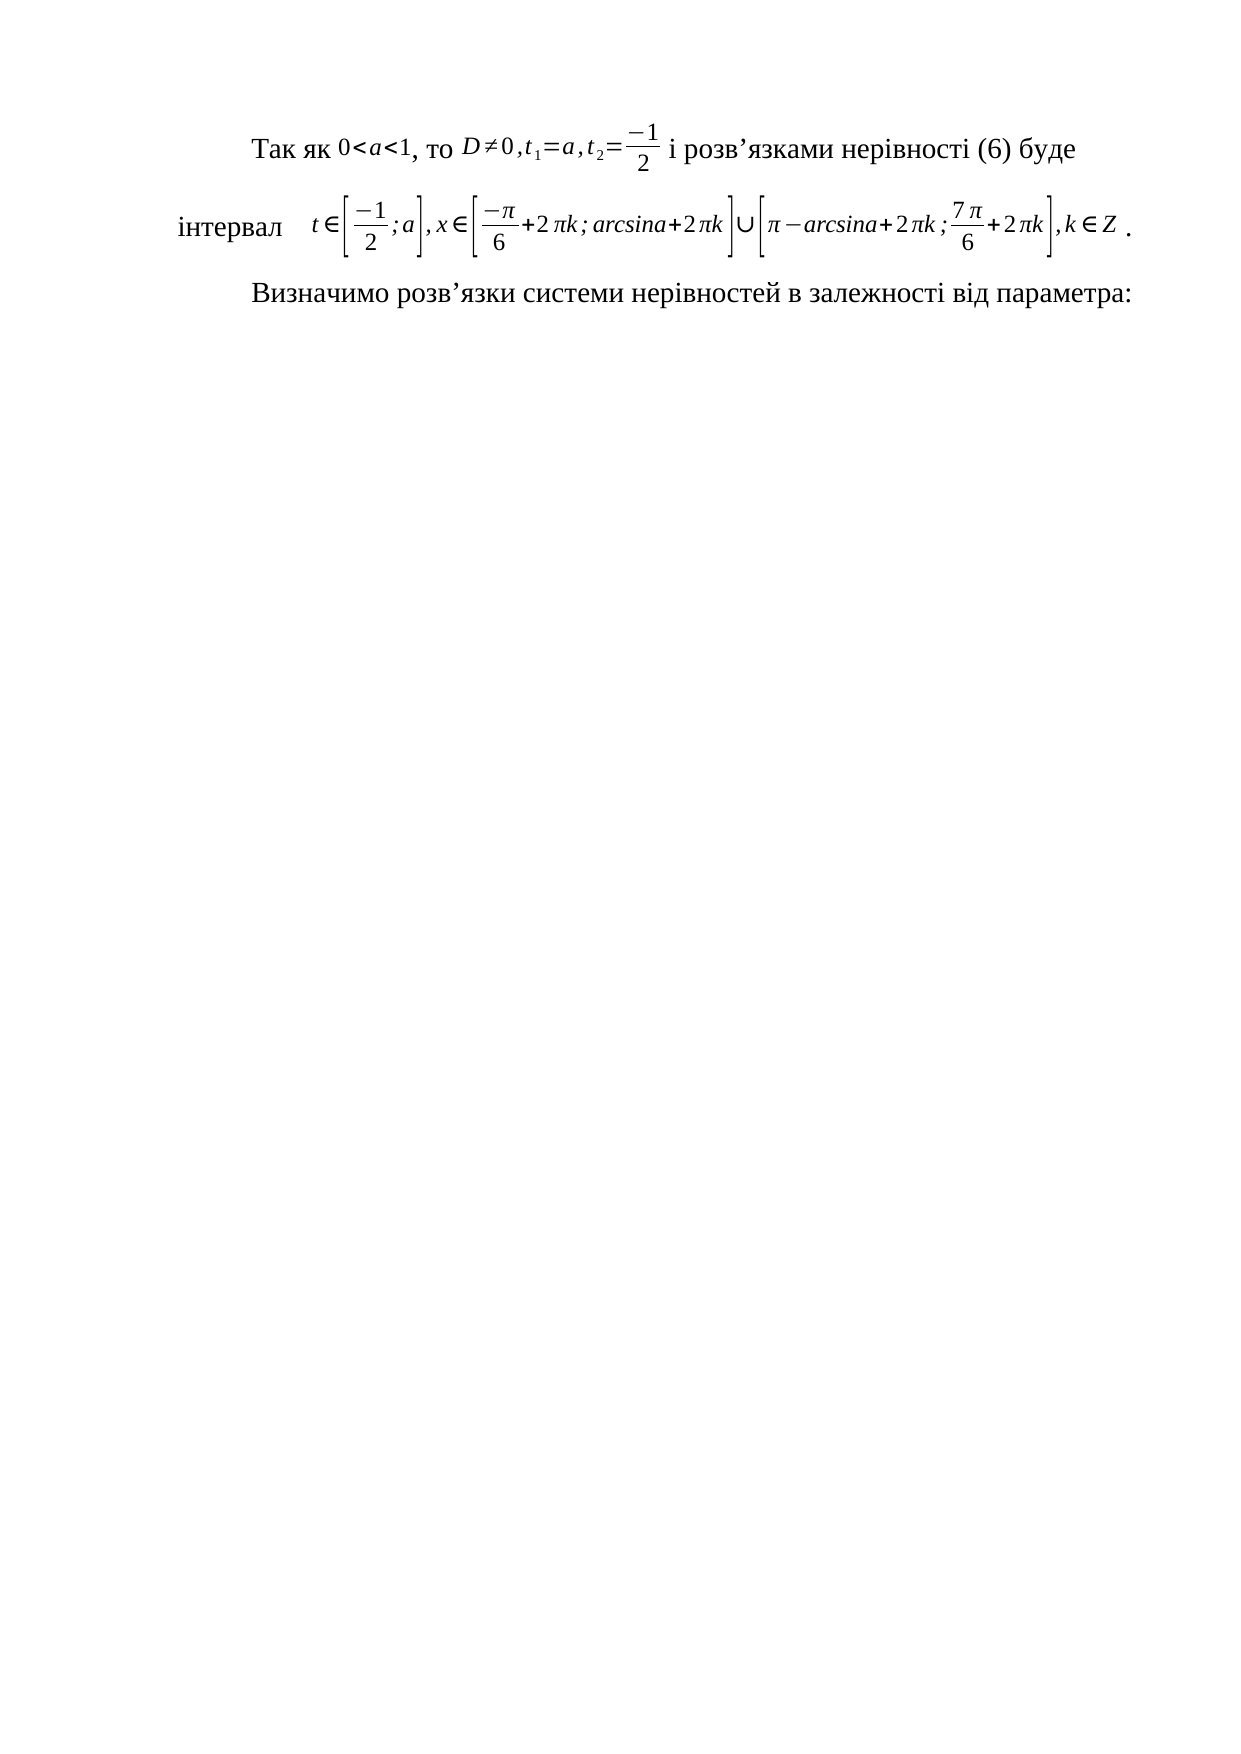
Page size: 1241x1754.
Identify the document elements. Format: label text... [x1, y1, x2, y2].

text Так як , то і розв’язками нерівності (6) буде інтервал . [177, 118, 1152, 258]
text Визначимо розв’язки системи нерівностей в залежності від параметра: [177, 275, 1152, 309]
